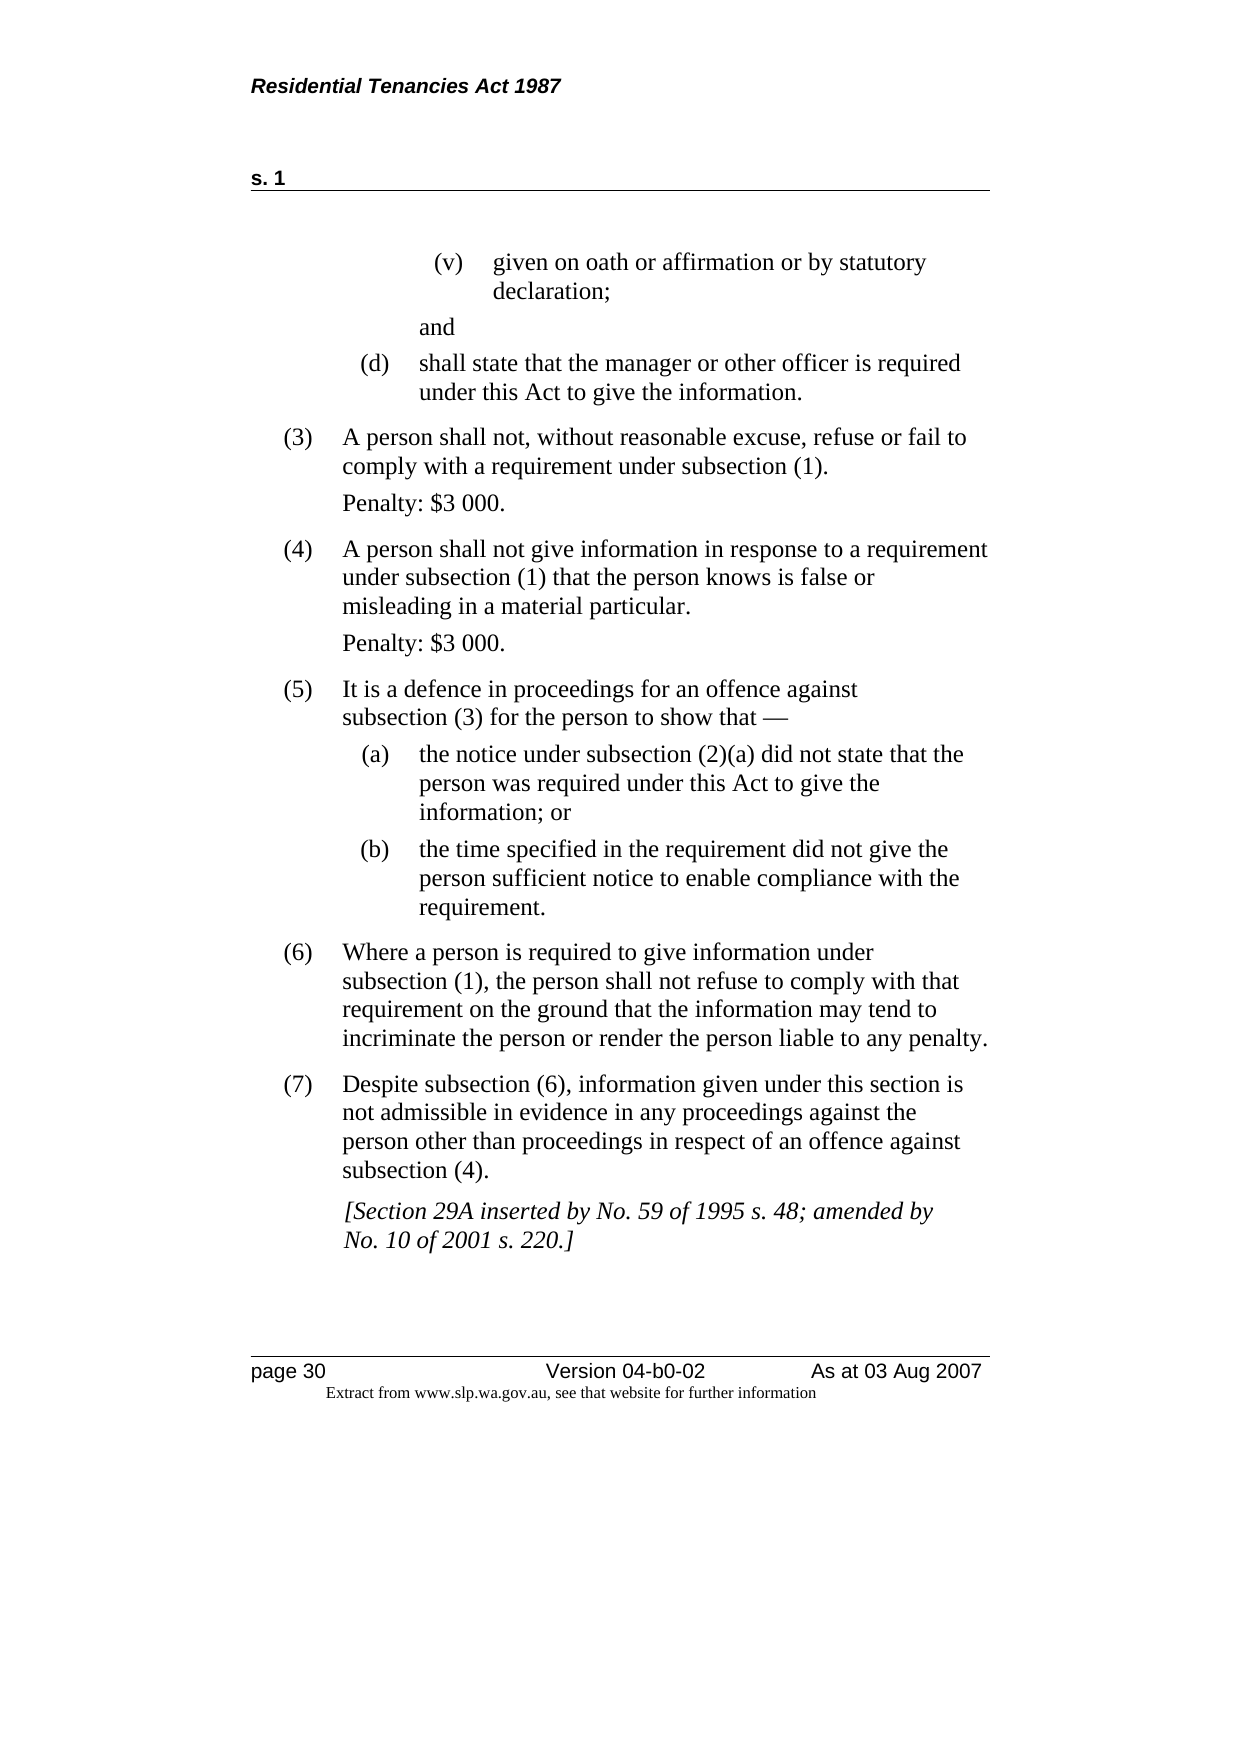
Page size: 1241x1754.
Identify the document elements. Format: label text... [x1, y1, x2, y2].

text (v) given on oath or affirmation or by statutory declaration; [251, 247, 990, 305]
text (7) Despite subsection (6), information given under this section is not admissible in evidence in any proceedings against the person other than proceedings in respect of an offence against subsection (4). [251, 1069, 990, 1184]
text (4) A person shall not give information in response to a requirement under subsection (1) that the person knows is false or misleading in a material particular. [251, 534, 990, 620]
text (5) It is a defence in proceedings for an offence against subsection (3) for the person to show that — [251, 674, 990, 731]
text [Section 29A inserted by No. 59 of 1995 s. 48; amended by No. 10 of 2001 s. 220.] [251, 1196, 990, 1254]
text (6) Where a person is required to give information under subsection (1), the person shall not refuse to comply with that requirement on the ground that the information may tend to incriminate the person or render the person liable to any penalty. [251, 937, 990, 1052]
text (b) the time specified in the requirement did not give the person sufficient notice to enable compliance with the requirement. [251, 834, 990, 920]
text and [251, 312, 990, 341]
text (d) shall state that the manager or other officer is required under this Act to give the information. [251, 348, 990, 406]
text Penalty: $3 000. [251, 628, 990, 657]
text (3) A person shall not, without reasonable excuse, refuse or fail to comply with a requirement under subsection (1). [251, 422, 990, 480]
text Penalty: $3 000. [251, 488, 990, 517]
text (a) the notice under subsection (2)(a) did not state that the person was required under this Act to give the information; or [251, 739, 990, 826]
